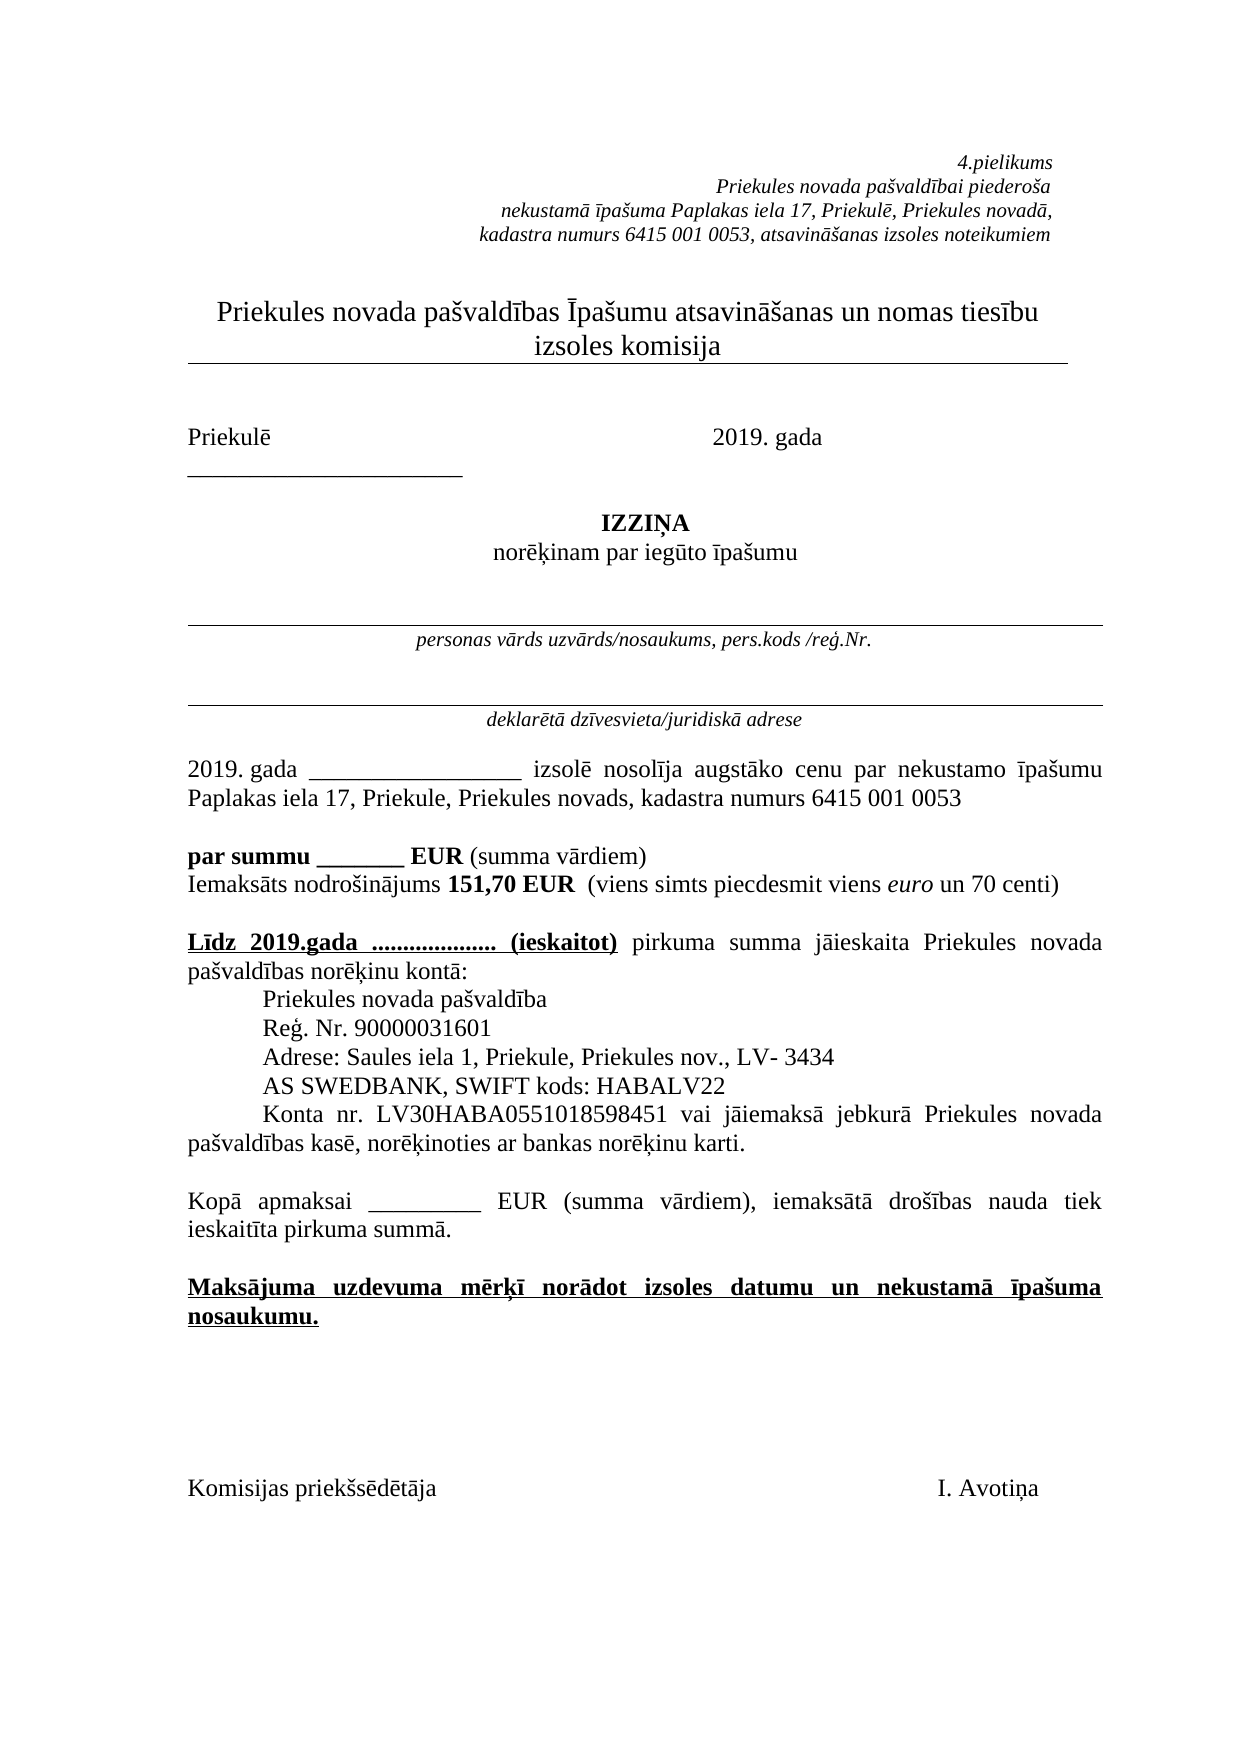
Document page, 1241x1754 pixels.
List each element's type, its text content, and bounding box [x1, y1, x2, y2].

text Maksājuma uzdevuma mērķī norādot izsoles datumu un nekustamā īpašuma nosaukumu. [187, 1298, 1103, 1329]
text Līdz 2019.gada .................... (ieskaitot) pirkuma summa jāieskaita Priekules novada pašvaldības norēķinu kontā: [187, 927, 1103, 984]
text Adrese: Saules iela 1, Priekule, Priekules nov., LV- 3434 [187, 1042, 1103, 1071]
text Maksājuma uzdevuma mērķī norādot izsoles datumu un nekustamā īpašuma nosaukumu. [187, 1272, 1103, 1297]
text Iemaksāts nodrošinājums 151,70 EUR (viens simts piecdesmit viens euro un 70 centi) [187, 869, 1103, 898]
text kadastra numurs 6415 001 0053, atsavināšanas izsoles noteikumiem [187, 222, 1053, 246]
text par summu _______ EUR (summa vārdiem) [187, 841, 1103, 869]
text Konta nr. LV30HABA0551018598451 vai jāiemaksā jebkurā Priekules novada pašvaldības kasē, norēķinoties ar bankas norēķinu karti. [187, 1099, 1103, 1157]
text 4.pielikums [187, 150, 1053, 174]
text IZZIŅA [187, 508, 1103, 537]
text Kopā apmaksai _________ EUR (summa vārdiem), iemaksātā drošības nauda tiek ieskaitīta pirkuma summā. [187, 1186, 1103, 1243]
text Priekules novada pašvaldība [187, 984, 1103, 1013]
text Komisijas priekšsēdētāja I. Avotiņa [187, 1473, 1053, 1502]
text personas vārds uzvārds/nosaukums, pers.kods /reģ.Nr. [187, 626, 1103, 651]
text deklarētā dzīvesvieta/juridiskā adrese [187, 706, 1103, 731]
text nekustamā īpašuma Paplakas iela 17, Priekulē, Priekules novadā, [187, 198, 1053, 222]
text Priekulē 2019. gada ______________________ [187, 422, 1103, 479]
text Reģ. Nr. 90000031601 [187, 1013, 1103, 1042]
text Priekules novada pašvaldībai piederoša [187, 174, 1053, 198]
text 2019. gada _________________ izsolē nosolīja augstāko cenu par nekustamo īpašumu Paplakas iela 17, Priekule, Priekules novads, kadastra numurs 6415 001 0053 [187, 754, 1103, 812]
text AS SWEDBANK, SWIFT kods: HABALV22 [187, 1071, 1068, 1099]
text Priekules novada pašvaldības Īpašumu atsavināšanas un nomas tiesību izsoles komisija [187, 294, 1068, 364]
text norēķinam par iegūto īpašumu [187, 537, 1103, 566]
